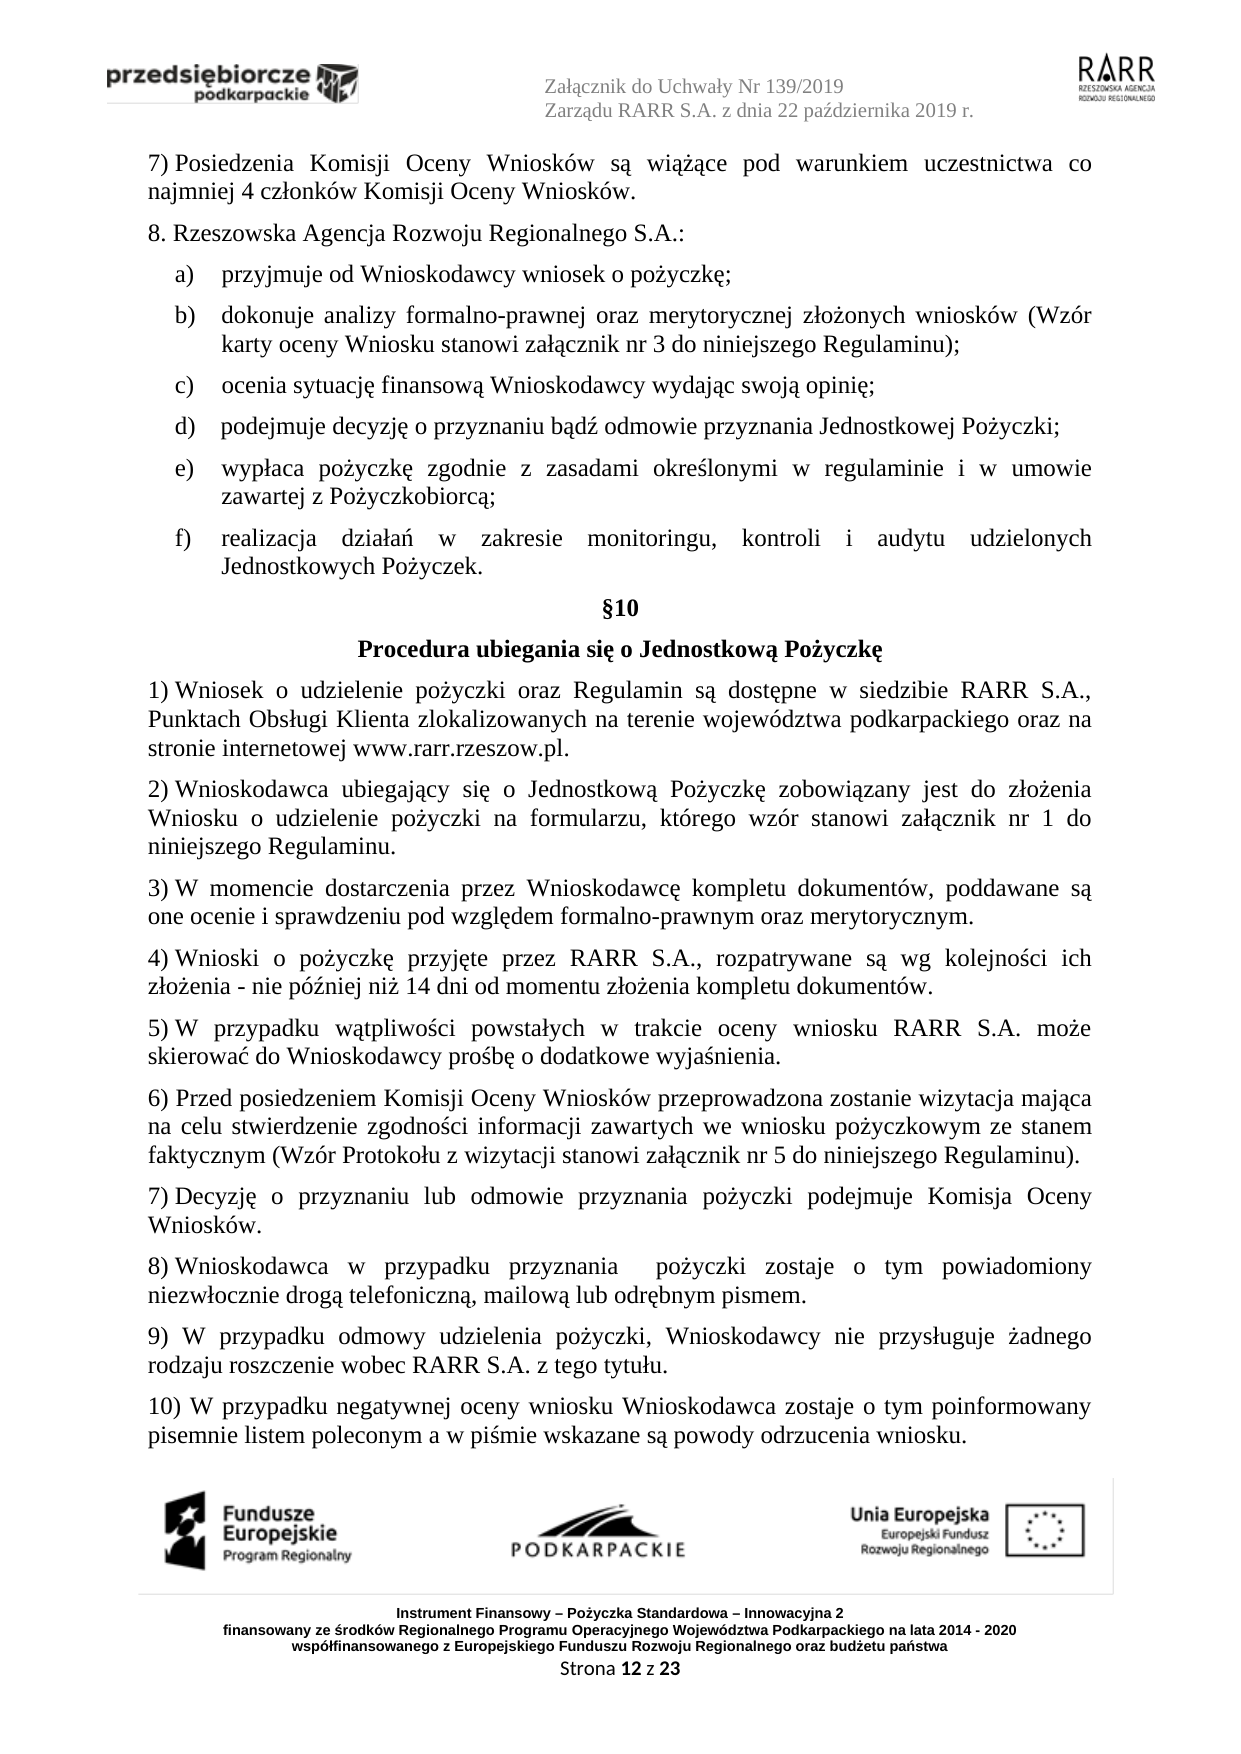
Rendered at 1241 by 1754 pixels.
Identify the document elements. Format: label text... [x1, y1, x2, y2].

picture [107, 64, 360, 105]
text b) dokonuje analizy formalno-prawnej oraz merytorycznej złożonych wniosków (Wzór karty oceny Wniosku stanowi załącznik nr 3 do niniejszego Regulaminu); [148, 300, 1093, 358]
text 5) W przypadku wątpliwości powstałych w trakcie oceny wniosku RARR S.A. może skierować do Wnioskodawcy prośbę o dodatkowe wyjaśnienia. [148, 1013, 1093, 1070]
text 8) Wnioskodawca w przypadku przyznania pożyczki zostaje o tym powiadomiony niezwłocznie drogą telefoniczną, mailową lub odrębnym pismem. [148, 1251, 1093, 1309]
text 4) Wnioski o pożyczkę przyjęte przez RARR S.A., rozpatrywane są wg kolejności ich złożenia - nie później niż 14 dni od momentu złożenia kompletu dokumentów. [148, 943, 1093, 1000]
text 9) W przypadku odmowy udzielenia pożyczki, Wnioskodawcy nie przysługuje żadnego rodzaju roszczenie wobec RARR S.A. z tego tytułu. [148, 1321, 1093, 1379]
text e) wypłaca pożyczkę zgodnie z zasadami określonymi w regulaminie i w umowie zawartej z Pożyczkobiorcą; [148, 453, 1093, 510]
text 7) Decyzję o przyznaniu lub odmowie przyznania pożyczki podejmuje Komisja Oceny Wniosków. [148, 1181, 1093, 1239]
text c) ocenia sytuację finansową Wnioskodawcy wydając swoją opinię; [148, 370, 1093, 399]
text 3) W momencie dostarczenia przez Wnioskodawcę kompletu dokumentów, poddawane są one ocenie i sprawdzeniu pod względem formalno-prawnym oraz merytorycznym. [148, 873, 1093, 930]
text 8. Rzeszowska Agencja Rozwoju Regionalnego S.A.: [148, 218, 1093, 246]
text Procedura ubiegania się o Jednostkową Pożyczkę [148, 634, 1093, 663]
text 1) Wniosek o udzielenie pożyczki oraz Regulamin są dostępne w siedzibie RARR S.A., Punktach Obsługi Klienta zlokalizowanych na terenie województwa podkarpackiego oraz na stronie internetowej www.rarr.rzeszow.pl. [148, 675, 1093, 761]
text f) realizacja działań w zakresie monitoringu, kontroli i audytu udzielonych Jednostkowych Pożyczek. [148, 523, 1093, 580]
text 7) Posiedzenia Komisji Oceny Wniosków są wiążące pod warunkiem uczestnictwa co najmniej 4 członków Komisji Oceny Wniosków. [148, 148, 1093, 205]
picture [138, 1478, 1115, 1596]
text a) przyjmuje od Wnioskodawcy wniosek o pożyczkę; [148, 259, 1093, 288]
text 6) Przed posiedzeniem Komisji Oceny Wniosków przeprowadzona zostanie wizytacja mająca na celu stwierdzenie zgodności informacji zawartych we wniosku pożyczkowym ze stanem faktycznym (Wzór Protokołu z wizytacji stanowi załącznik nr 5 do niniejszego Regulaminu). [148, 1083, 1093, 1169]
text 10) W przypadku negatywnej oceny wniosku Wnioskodawca zostaje o tym poinformowany pisemnie listem poleconym a w piśmie wskazane są powody odrzucenia wniosku. [148, 1391, 1093, 1449]
text d) podejmuje decyzję o przyznaniu bądź odmowie przyznania Jednostkowej Pożyczki; [148, 411, 1093, 440]
picture [1060, 39, 1172, 115]
text §10 [148, 593, 1093, 621]
text 2) Wnioskodawca ubiegający się o Jednostkową Pożyczkę zobowiązany jest do złożenia Wniosku o udzielenie pożyczki na formularzu, którego wzór stanowi załącznik nr 1 do niniejszego Regulaminu. [148, 774, 1093, 860]
